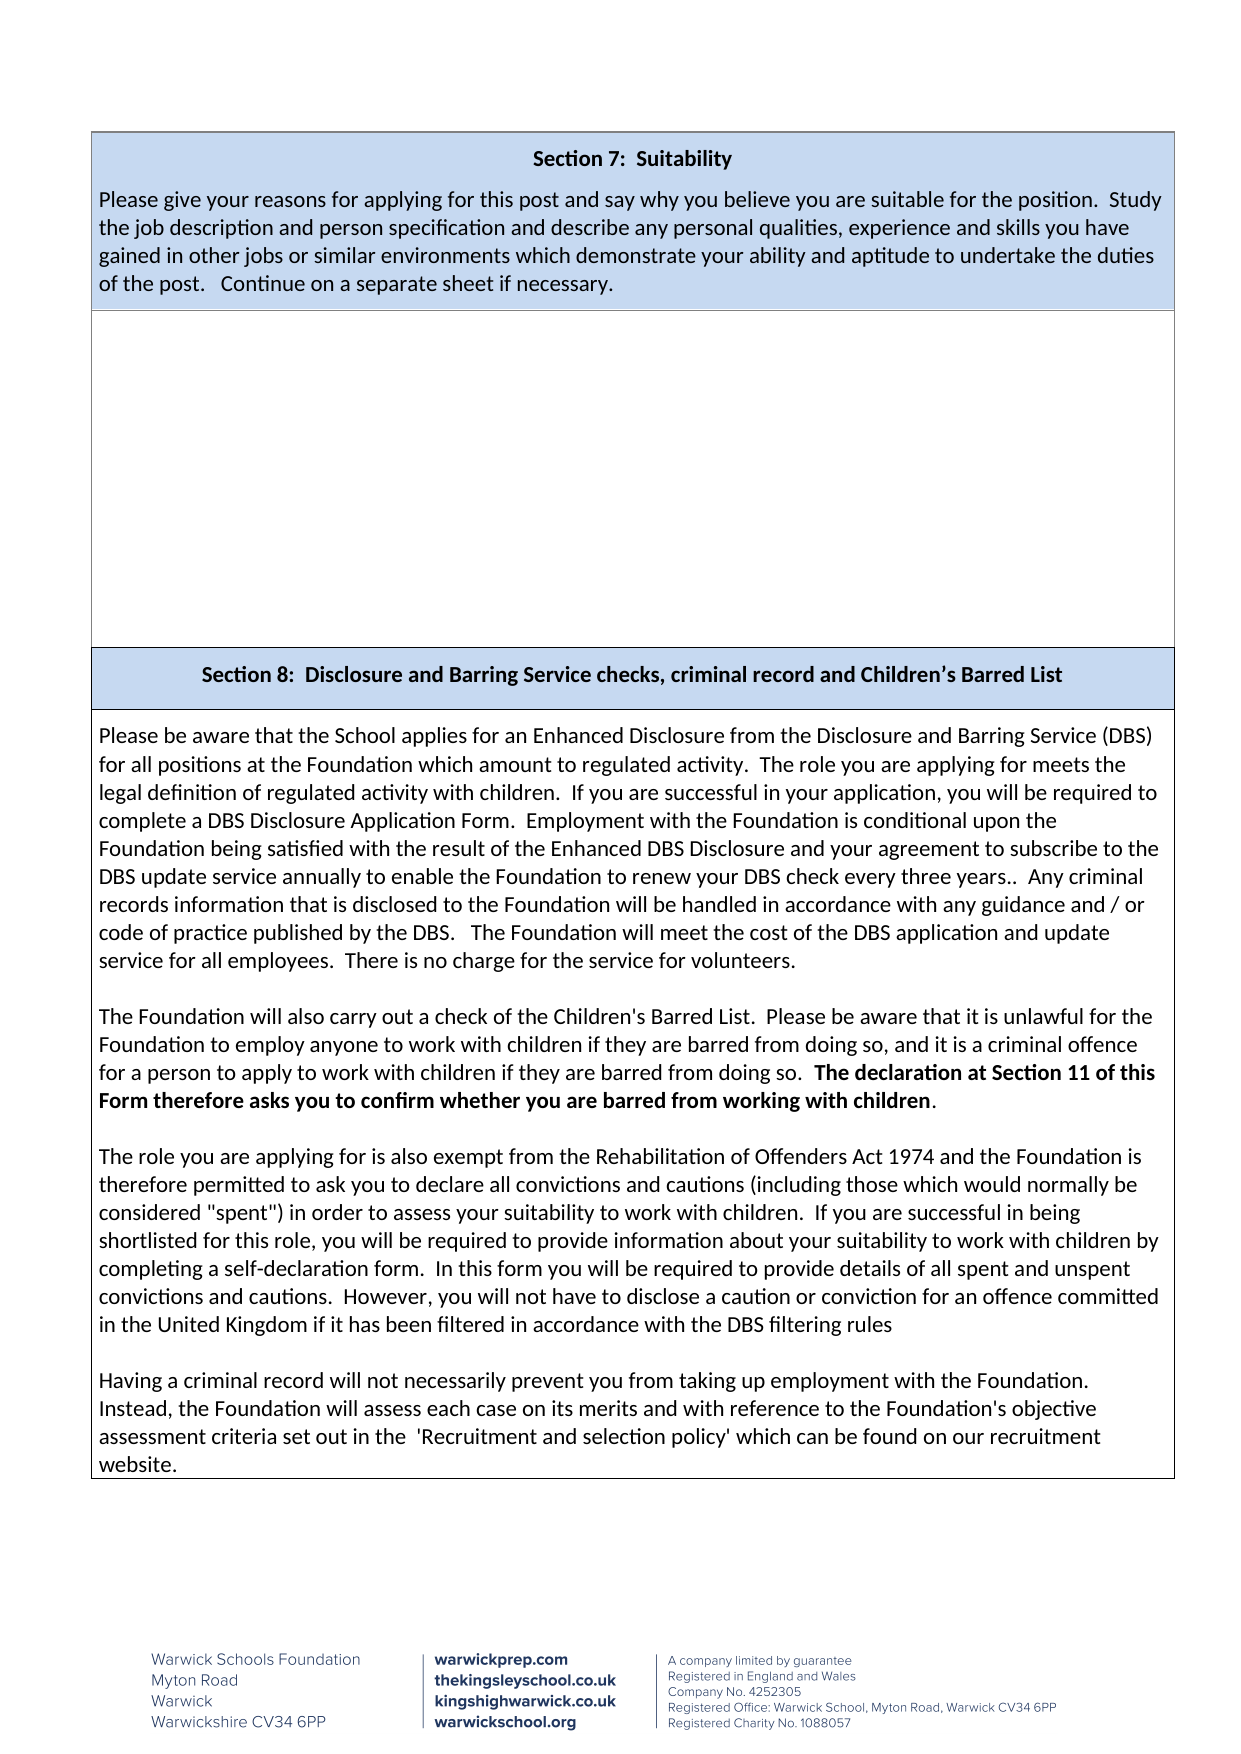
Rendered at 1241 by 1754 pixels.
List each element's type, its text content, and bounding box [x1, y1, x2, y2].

table_cell Please be aware that the School applies for an Enhanced Disclosure from the Disclosure and Barring Service (DBS) for all positions at the Foundation which amount to regulated activity. The role you are applying for meets the legal definition of regulated activity with children. If you are successful in your application, you will be required to complete a DBS Disclosure Application Form. Employment with the Foundation is conditional upon the Foundation being satisfied with the result of the Enhanced DBS Disclosure and your agreement to subscribe to the DBS update service annually to enable the Foundation to renew your DBS check every three years.. Any criminal records information that is disclosed to the Foundation will be handled in accordance with any guidance and / or code of practice published by the DBS. The Foundation will meet the cost of the DBS application and update service for all employees. There is no charge for the service for volunteers. The Foundation will also carry out a check of the Children's Barred List. Please be aware that it is unlawful for the Foundation to employ anyone to work with children if they are barred from doing so, and it is a criminal offence for a person to apply to work with children if they are barred from doing so. The declaration at Section 11 of this Form therefore asks you to confirm whether you are barred from working with children. The role you are applying for is also exempt from the Rehabilitation of Offenders Act 1974 and the Foundation is therefore permitted to ask you to declare all convictions and cautions (including those which would normally be considered "spent") in order to assess your suitability to work with children. If you are successful in being shortlisted for this role, you will be required to provide information about your suitability to work with children by completing a self-declaration form. In this form you will be required to provide details of all spent and unspent convictions and cautions. However, you will not have to disclose a caution or conviction for an offence committed in the United Kingdom if it has been filtered in accordance with the DBS filtering rules Having a criminal record will not necessarily prevent you from taking up employment with the Foundation. Instead, the Foundation will assess each case on its merits and with reference to the Foundation's objective assessment criteria set out in the 'Recruitment and selection policy' which can be found on our recruitment website. [92, 710, 1174, 1478]
table_header Section 7: Suitability Please give your reasons for applying for this post and say why you believe you are suitable for the position. Study the job description and person specification and describe any personal qualities, experience and skills you have gained in other jobs or similar environments which demonstrate your ability and aptitude to undertake the duties of the post. Continue on a separate sheet if necessary. [92, 133, 1174, 309]
table_cell [92, 311, 1174, 647]
picture [150, 1652, 1059, 1734]
table_cell Section 8: Disclosure and Barring Service checks, criminal record and Children’s Barred List [92, 648, 1174, 709]
